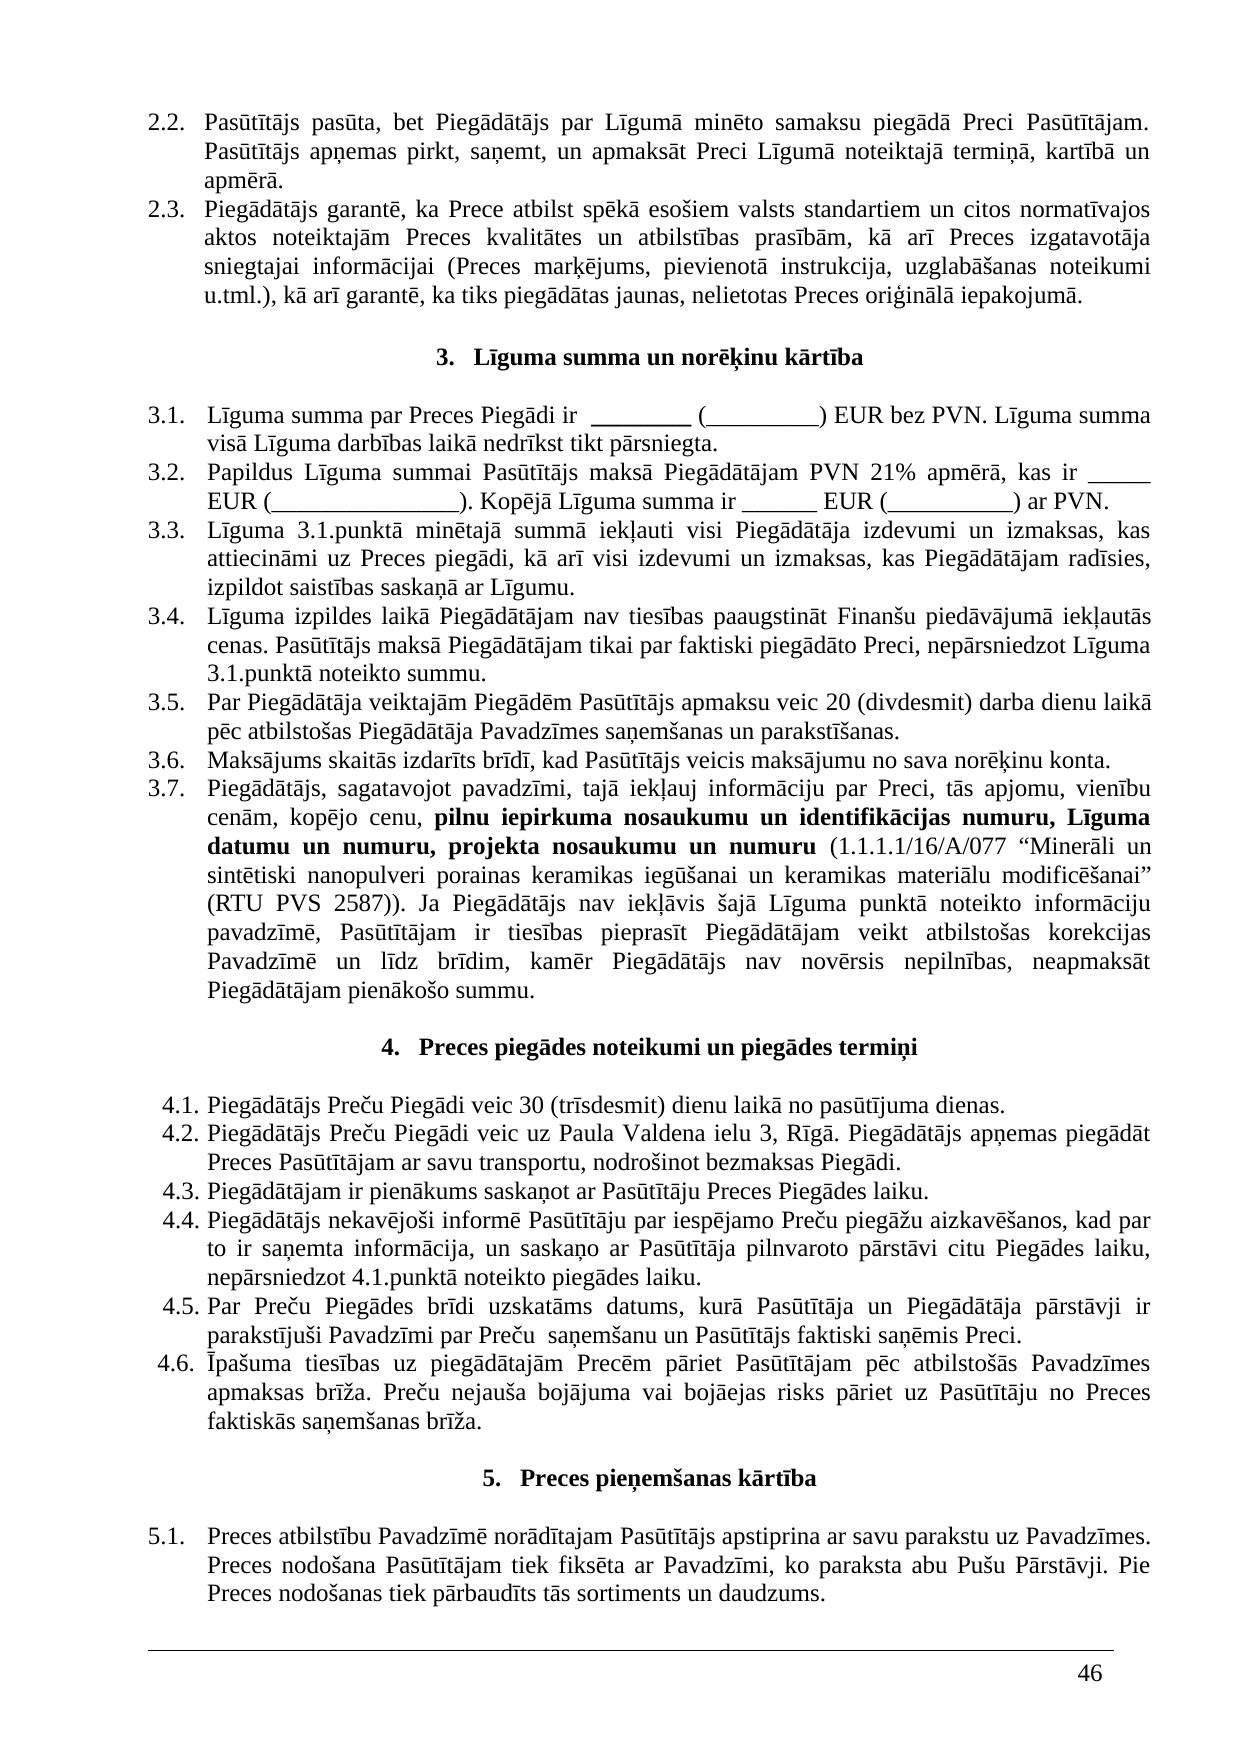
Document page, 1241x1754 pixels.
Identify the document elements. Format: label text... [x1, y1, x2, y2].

list Preces pieņemšanas kārtība [148, 1463, 1152, 1492]
list Par Piegādātāja veiktajām Piegādēm Pasūtītājs apmaksu veic 20 (divdesmit) darba dienu laikā pēc atbilstošas Piegādātāja Pavadzīmes saņemšanas un parakstīšanas. [148, 687, 1152, 745]
list Piegādātājam ir pienākums saskaņot ar Pasūtītāju Preces Piegādes laiku. [162, 1176, 1152, 1205]
list Līguma izpildes laikā Piegādātājam nav tiesības paaugstināt Finanšu piedāvājumā iekļautās cenas. Pasūtītājs maksā Piegādātājam tikai par faktiski piegādāto Preci, nepārsniedzot Līguma 3.1.punktā noteikto summu. [148, 601, 1152, 687]
list Preces atbilstību Pavadzīmē norādītajam Pasūtītājs apstiprina ar savu parakstu uz Pavadzīmes. Preces nodošana Pasūtītājam tiek fiksēta ar Pavadzīmi, ko paraksta abu Pušu Pārstāvji. Pie Preces nodošanas tiek pārbaudīts tās sortiments un daudzums. [148, 1521, 1152, 1607]
list Piegādātājs Preču Piegādi veic uz Paula Valdena ielu 3, Rīgā. Piegādātājs apņemas piegādāt Preces Pasūtītājam ar savu transportu, nodrošinot bezmaksas Piegādi. [162, 1118, 1152, 1176]
list Piegādātājs Preču Piegādi veic 30 (trīsdesmit) dienu laikā no pasūtījuma dienas. [162, 1090, 1152, 1118]
list Maksājums skaitās izdarīts brīdī, kad Pasūtītājs veicis maksājumu no sava norēķinu konta. [148, 745, 1152, 773]
list Līguma 3.1.punktā minētajā summā iekļauti visi Piegādātāja izdevumi un izmaksas, kas attiecināmi uz Preces piegādi, kā arī visi izdevumi un izmaksas, kas Piegādātājam radīsies, izpildot saistības saskaņā ar Līgumu. [148, 515, 1152, 601]
list Papildus Līguma summai Pasūtītājs maksā Piegādātājam PVN 21% apmērā, kas ir _____ EUR (_______________). Kopējā Līguma summa ir ______ EUR (__________) ar PVN. [148, 457, 1152, 515]
list Piegādātājs nekavējoši informē Pasūtītāju par iespējamo Preču piegāžu aizkavēšanos, kad par to ir saņemta informācija, un saskaņo ar Pasūtītāja pilnvaroto pārstāvi citu Piegādes laiku, nepārsniedzot 4.1.punktā noteikto piegādes laiku. [162, 1205, 1152, 1291]
list Piegādātājs, sagatavojot pavadzīmi, tajā iekļauj informāciju par Preci, tās apjomu, vienību cenām, kopējo cenu, pilnu iepirkuma nosaukumu un identifikācijas numuru, Līguma datumu un numuru, projekta nosaukumu un numuru (1.1.1.1/16/A/077 “Minerāli un sintētiski nanopulveri porainas keramikas iegūšanai un keramikas materiālu modificēšanai” (RTU PVS 2587)). Ja Piegādātājs nav iekļāvis šajā Līguma punktā noteikto informāciju pavadzīmē, Pasūtītājam ir tiesības pieprasīt Piegādātājam veikt atbilstošas korekcijas Pavadzīmē un līdz brīdim, kamēr Piegādātājs nav novērsis nepilnības, neapmaksāt Piegādātājam pienākošo summu. [148, 773, 1152, 1003]
list Līguma summa par Preces Piegādi ir ________ (_________) EUR bez PVN. Līguma summa visā Līguma darbības laikā nedrīkst tikt pārsniegta. [148, 400, 1152, 457]
list Pasūtītājs pasūta, bet Piegādātājs par Līgumā minēto samaksu piegādā Preci Pasūtītājam. Pasūtītājs apņemas pirkt, saņemt, un apmaksāt Preci Līgumā noteiktajā termiņā, kartībā un apmērā. [148, 107, 1152, 194]
list Līguma summa un norēķinu kārtība [148, 342, 1152, 371]
list Piegādātājs garantē, ka Prece atbilst spēkā esošiem valsts standartiem un citos normatīvajos aktos noteiktajām Preces kvalitātes un atbilstības prasībām, kā arī Preces izgatavotāja sniegtajai informācijai (Preces marķējums, pievienotā instrukcija, uzglabāšanas noteikumi u.tml.), kā arī garantē, ka tiks piegādātas jaunas, nelietotas Preces oriģinālā iepakojumā. [148, 194, 1152, 309]
list Preces piegādes noteikumi un piegādes termiņi [148, 1032, 1152, 1061]
list Par Preču Piegādes brīdi uzskatāms datums, kurā Pasūtītāja un Piegādātāja pārstāvji ir parakstījuši Pavadzīmi par Preču saņemšanu un Pasūtītājs faktiski saņēmis Preci. [162, 1291, 1152, 1348]
list Īpašuma tiesības uz piegādātajām Precēm pāriet Pasūtītājam pēc atbilstošās Pavadzīmes apmaksas brīža. Preču nejauša bojājuma vai bojāejas risks pāriet uz Pasūtītāju no Preces faktiskās saņemšanas brīža. [157, 1348, 1152, 1435]
